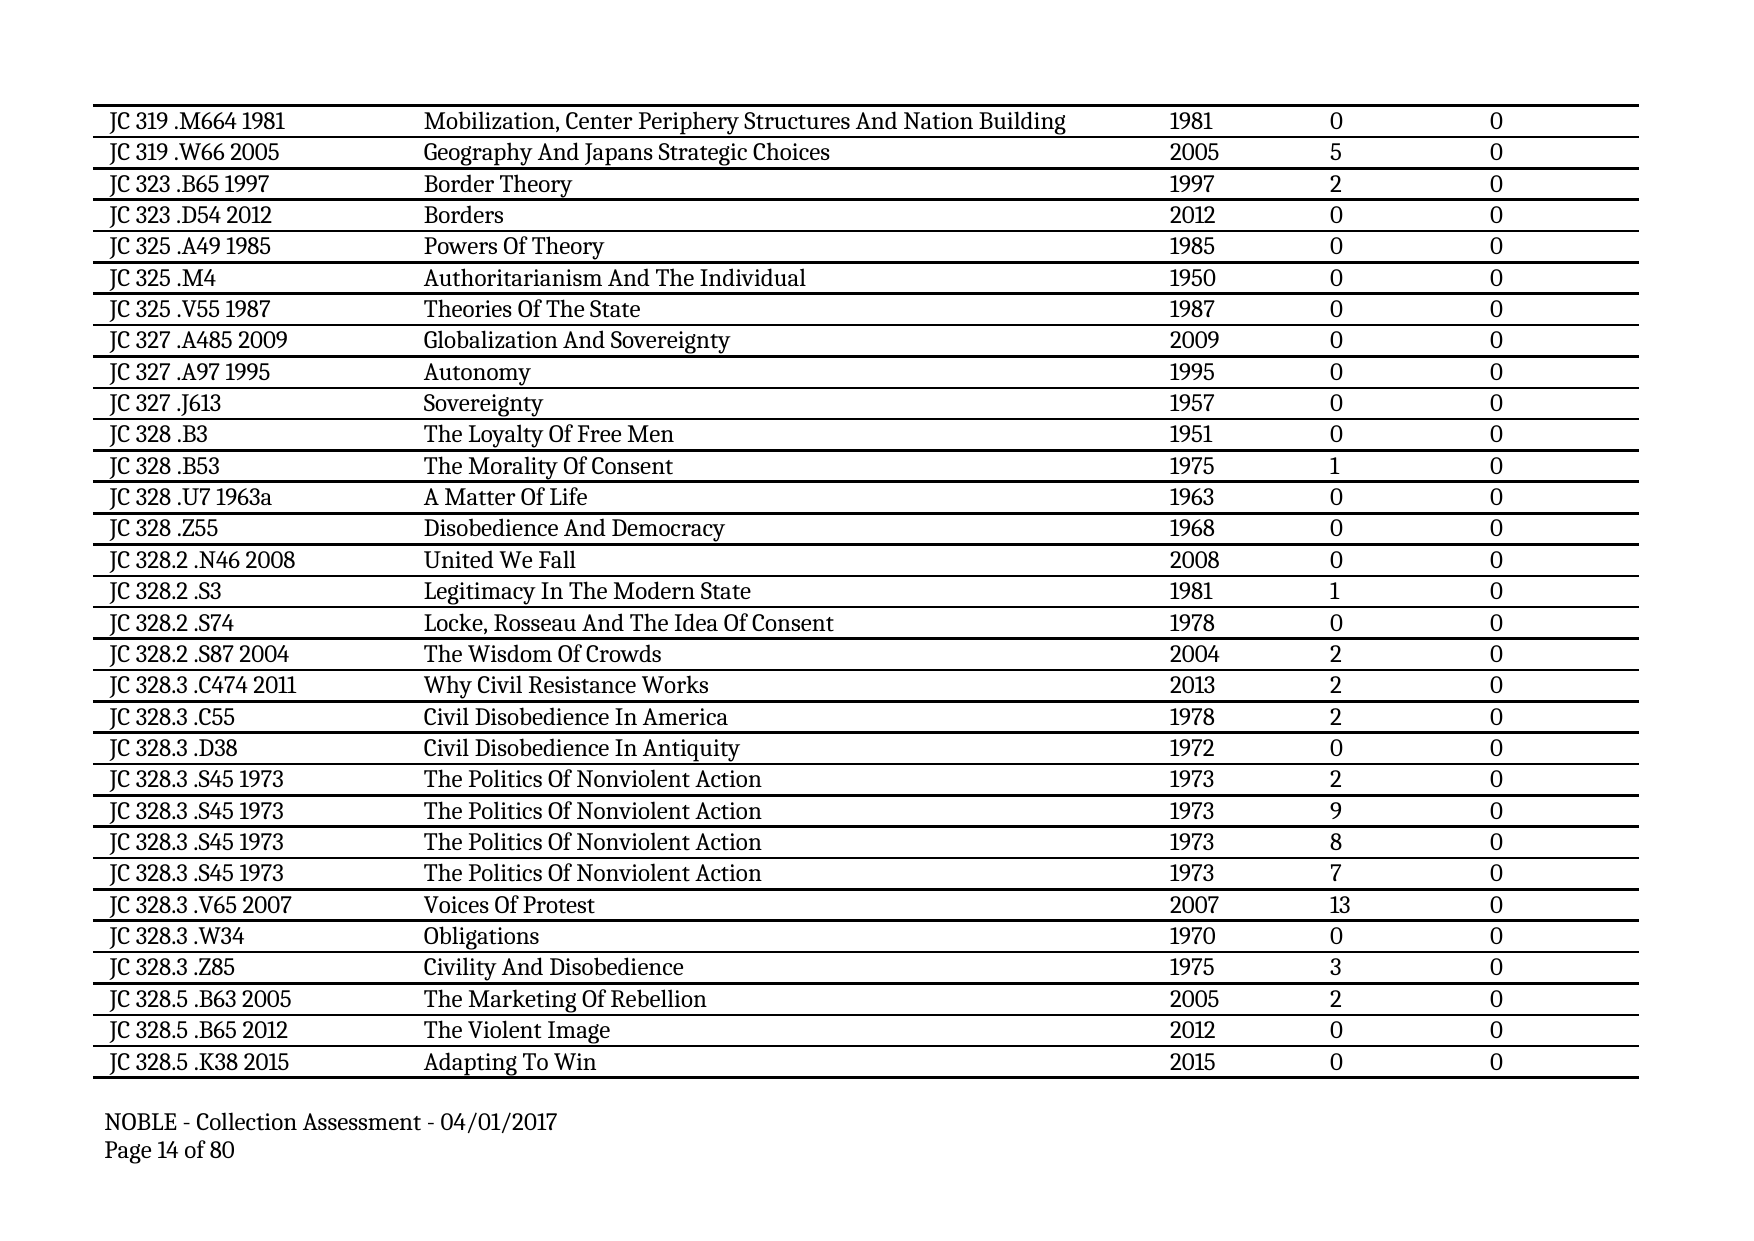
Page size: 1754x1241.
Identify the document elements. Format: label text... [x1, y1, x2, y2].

table_cell The Politics Of Nonviolent Action [413, 859, 1159, 888]
table_cell 0 [1479, 264, 1638, 292]
table_cell 0 [1479, 358, 1638, 386]
table_cell 13 [1319, 891, 1478, 919]
table_cell JC 328.3 .S45 1973 [93, 859, 412, 888]
table_cell 2005 [1159, 138, 1319, 167]
table_cell 7 [1319, 859, 1478, 888]
table_cell Autonomy [413, 358, 1159, 386]
table_cell 0 [1479, 546, 1638, 574]
table_cell 1968 [1159, 515, 1319, 543]
table_cell 1975 [1159, 452, 1319, 480]
table_cell The Politics Of Nonviolent Action [413, 828, 1159, 857]
table_cell JC 328.3 .Z85 [93, 953, 412, 982]
table_cell 0 [1479, 828, 1638, 857]
table_cell 0 [1479, 891, 1638, 919]
table_cell The Wisdom Of Crowds [413, 640, 1159, 668]
table_cell 0 [1479, 985, 1638, 1013]
table_cell Disobedience And Democracy [413, 515, 1159, 543]
table_cell 2 [1319, 985, 1478, 1013]
table_cell 0 [1319, 1047, 1478, 1076]
table_cell JC 328.2 .S87 2004 [93, 640, 412, 668]
table_cell 0 [1319, 107, 1478, 136]
table_cell 2 [1319, 703, 1478, 731]
table_cell 0 [1479, 295, 1638, 324]
table_cell 0 [1319, 546, 1478, 574]
table_cell 1975 [1159, 953, 1319, 982]
table_cell 1973 [1159, 859, 1319, 888]
table_cell 0 [1319, 295, 1478, 324]
table_cell 1973 [1159, 765, 1319, 794]
table_cell JC 328.5 .B65 2012 [93, 1016, 412, 1045]
table_cell Sovereignty [413, 389, 1159, 418]
table_cell 0 [1319, 420, 1478, 449]
table_cell JC 328.3 .C55 [93, 703, 412, 731]
table_cell 0 [1479, 483, 1638, 512]
table_cell JC 328.3 .S45 1973 [93, 797, 412, 825]
table_cell JC 328 .B53 [93, 452, 412, 480]
table_cell 1951 [1159, 420, 1319, 449]
table_cell 0 [1319, 1016, 1478, 1045]
table_cell 0 [1319, 734, 1478, 763]
table_cell The Loyalty Of Free Men [413, 420, 1159, 449]
table_cell JC 325 .M4 [93, 264, 412, 292]
table_cell Geography And Japans Strategic Choices [413, 138, 1159, 167]
table_cell 1978 [1159, 608, 1319, 637]
table_cell 0 [1319, 264, 1478, 292]
table_cell JC 328 .Z55 [93, 515, 412, 543]
table_cell 0 [1479, 389, 1638, 418]
table_cell JC 328.5 .B63 2005 [93, 985, 412, 1013]
table_cell 0 [1479, 671, 1638, 700]
table_cell 0 [1479, 922, 1638, 951]
table_cell 0 [1479, 515, 1638, 543]
table_cell 1 [1319, 452, 1478, 480]
table_cell 1997 [1159, 170, 1319, 198]
table_cell JC 327 .J613 [93, 389, 412, 418]
table_cell 0 [1479, 577, 1638, 606]
table_cell Civil Disobedience In Antiquity [413, 734, 1159, 763]
table_cell Theories Of The State [413, 295, 1159, 324]
table_cell 0 [1479, 452, 1638, 480]
table_cell JC 328.3 .V65 2007 [93, 891, 412, 919]
table_cell 2007 [1159, 891, 1319, 919]
table_cell 0 [1479, 107, 1638, 136]
table_cell Adapting To Win [413, 1047, 1159, 1076]
table_cell 1973 [1159, 797, 1319, 825]
table_cell JC 328.3 .D38 [93, 734, 412, 763]
table_cell JC 328.5 .K38 2015 [93, 1047, 412, 1076]
table_cell JC 328.2 .N46 2008 [93, 546, 412, 574]
table_cell JC 319 .M664 1981 [93, 107, 412, 136]
table_cell The Marketing Of Rebellion [413, 985, 1159, 1013]
table_cell Powers Of Theory [413, 232, 1159, 261]
table_cell 0 [1319, 922, 1478, 951]
table_cell 1987 [1159, 295, 1319, 324]
table_cell 0 [1319, 326, 1478, 355]
table_cell Why Civil Resistance Works [413, 671, 1159, 700]
table_cell 9 [1319, 797, 1478, 825]
table_cell 1981 [1159, 577, 1319, 606]
table_cell 0 [1319, 389, 1478, 418]
table_cell 0 [1479, 953, 1638, 982]
table_cell 1950 [1159, 264, 1319, 292]
table_cell 0 [1479, 640, 1638, 668]
table_cell 0 [1319, 201, 1478, 229]
table_cell 1970 [1159, 922, 1319, 951]
table_cell 2005 [1159, 985, 1319, 1013]
table_cell 2012 [1159, 1016, 1319, 1045]
table_cell Authoritarianism And The Individual [413, 264, 1159, 292]
table_cell 0 [1479, 734, 1638, 763]
table_cell JC 325 .A49 1985 [93, 232, 412, 261]
table_cell JC 323 .B65 1997 [93, 170, 412, 198]
table_cell 0 [1479, 608, 1638, 637]
table_cell 0 [1319, 515, 1478, 543]
table_cell 0 [1479, 138, 1638, 167]
table_cell 2013 [1159, 671, 1319, 700]
table_cell Civility And Disobedience [413, 953, 1159, 982]
table_cell 1972 [1159, 734, 1319, 763]
table_cell 0 [1479, 703, 1638, 731]
table_cell 0 [1479, 170, 1638, 198]
table_cell 0 [1319, 358, 1478, 386]
table_cell Voices Of Protest [413, 891, 1159, 919]
table_cell 2 [1319, 640, 1478, 668]
table_cell 0 [1479, 420, 1638, 449]
table_cell 1 [1319, 577, 1478, 606]
table_cell The Politics Of Nonviolent Action [413, 765, 1159, 794]
table_cell 0 [1479, 232, 1638, 261]
table_cell 2008 [1159, 546, 1319, 574]
table_cell JC 328 .B3 [93, 420, 412, 449]
table_cell 0 [1479, 1047, 1638, 1076]
table_cell JC 323 .D54 2012 [93, 201, 412, 229]
table_cell 0 [1319, 483, 1478, 512]
table_cell 0 [1319, 232, 1478, 261]
table_cell JC 327 .A485 2009 [93, 326, 412, 355]
table_cell 0 [1319, 608, 1478, 637]
table_cell Legitimacy In The Modern State [413, 577, 1159, 606]
table_cell JC 328.2 .S3 [93, 577, 412, 606]
table_cell JC 319 .W66 2005 [93, 138, 412, 167]
table_cell 2009 [1159, 326, 1319, 355]
table_cell 3 [1319, 953, 1478, 982]
table_cell 2004 [1159, 640, 1319, 668]
table_cell 2012 [1159, 201, 1319, 229]
table_cell Borders [413, 201, 1159, 229]
table_cell 0 [1479, 797, 1638, 825]
table_cell 0 [1479, 765, 1638, 794]
table_cell The Violent Image [413, 1016, 1159, 1045]
table_cell 1981 [1159, 107, 1319, 136]
table_cell 8 [1319, 828, 1478, 857]
table_cell Border Theory [413, 170, 1159, 198]
table_cell 1978 [1159, 703, 1319, 731]
table_cell 1995 [1159, 358, 1319, 386]
table_cell JC 328.3 .C474 2011 [93, 671, 412, 700]
table_cell JC 328.2 .S74 [93, 608, 412, 637]
table_cell 0 [1479, 201, 1638, 229]
table_cell Mobilization, Center Periphery Structures And Nation Building [413, 107, 1159, 136]
table_cell 5 [1319, 138, 1478, 167]
table_cell The Politics Of Nonviolent Action [413, 797, 1159, 825]
table_cell JC 328.3 .W34 [93, 922, 412, 951]
table_cell 2 [1319, 170, 1478, 198]
table_cell JC 328 .U7 1963a [93, 483, 412, 512]
table_cell JC 328.3 .S45 1973 [93, 765, 412, 794]
table_cell A Matter Of Life [413, 483, 1159, 512]
table_cell 2015 [1159, 1047, 1319, 1076]
table_cell JC 327 .A97 1995 [93, 358, 412, 386]
table_cell JC 328.3 .S45 1973 [93, 828, 412, 857]
table_cell 1973 [1159, 828, 1319, 857]
table_cell United We Fall [413, 546, 1159, 574]
table_cell Obligations [413, 922, 1159, 951]
table_cell The Morality Of Consent [413, 452, 1159, 480]
table_cell 2 [1319, 765, 1478, 794]
table_cell 0 [1479, 859, 1638, 888]
table_cell 1963 [1159, 483, 1319, 512]
table_cell 1985 [1159, 232, 1319, 261]
table_cell Locke, Rosseau And The Idea Of Consent [413, 608, 1159, 637]
table_cell 2 [1319, 671, 1478, 700]
table_cell JC 325 .V55 1987 [93, 295, 412, 324]
table_cell Civil Disobedience In America [413, 703, 1159, 731]
table_cell Globalization And Sovereignty [413, 326, 1159, 355]
table_cell 0 [1479, 1016, 1638, 1045]
table_cell 0 [1479, 326, 1638, 355]
table_cell 1957 [1159, 389, 1319, 418]
